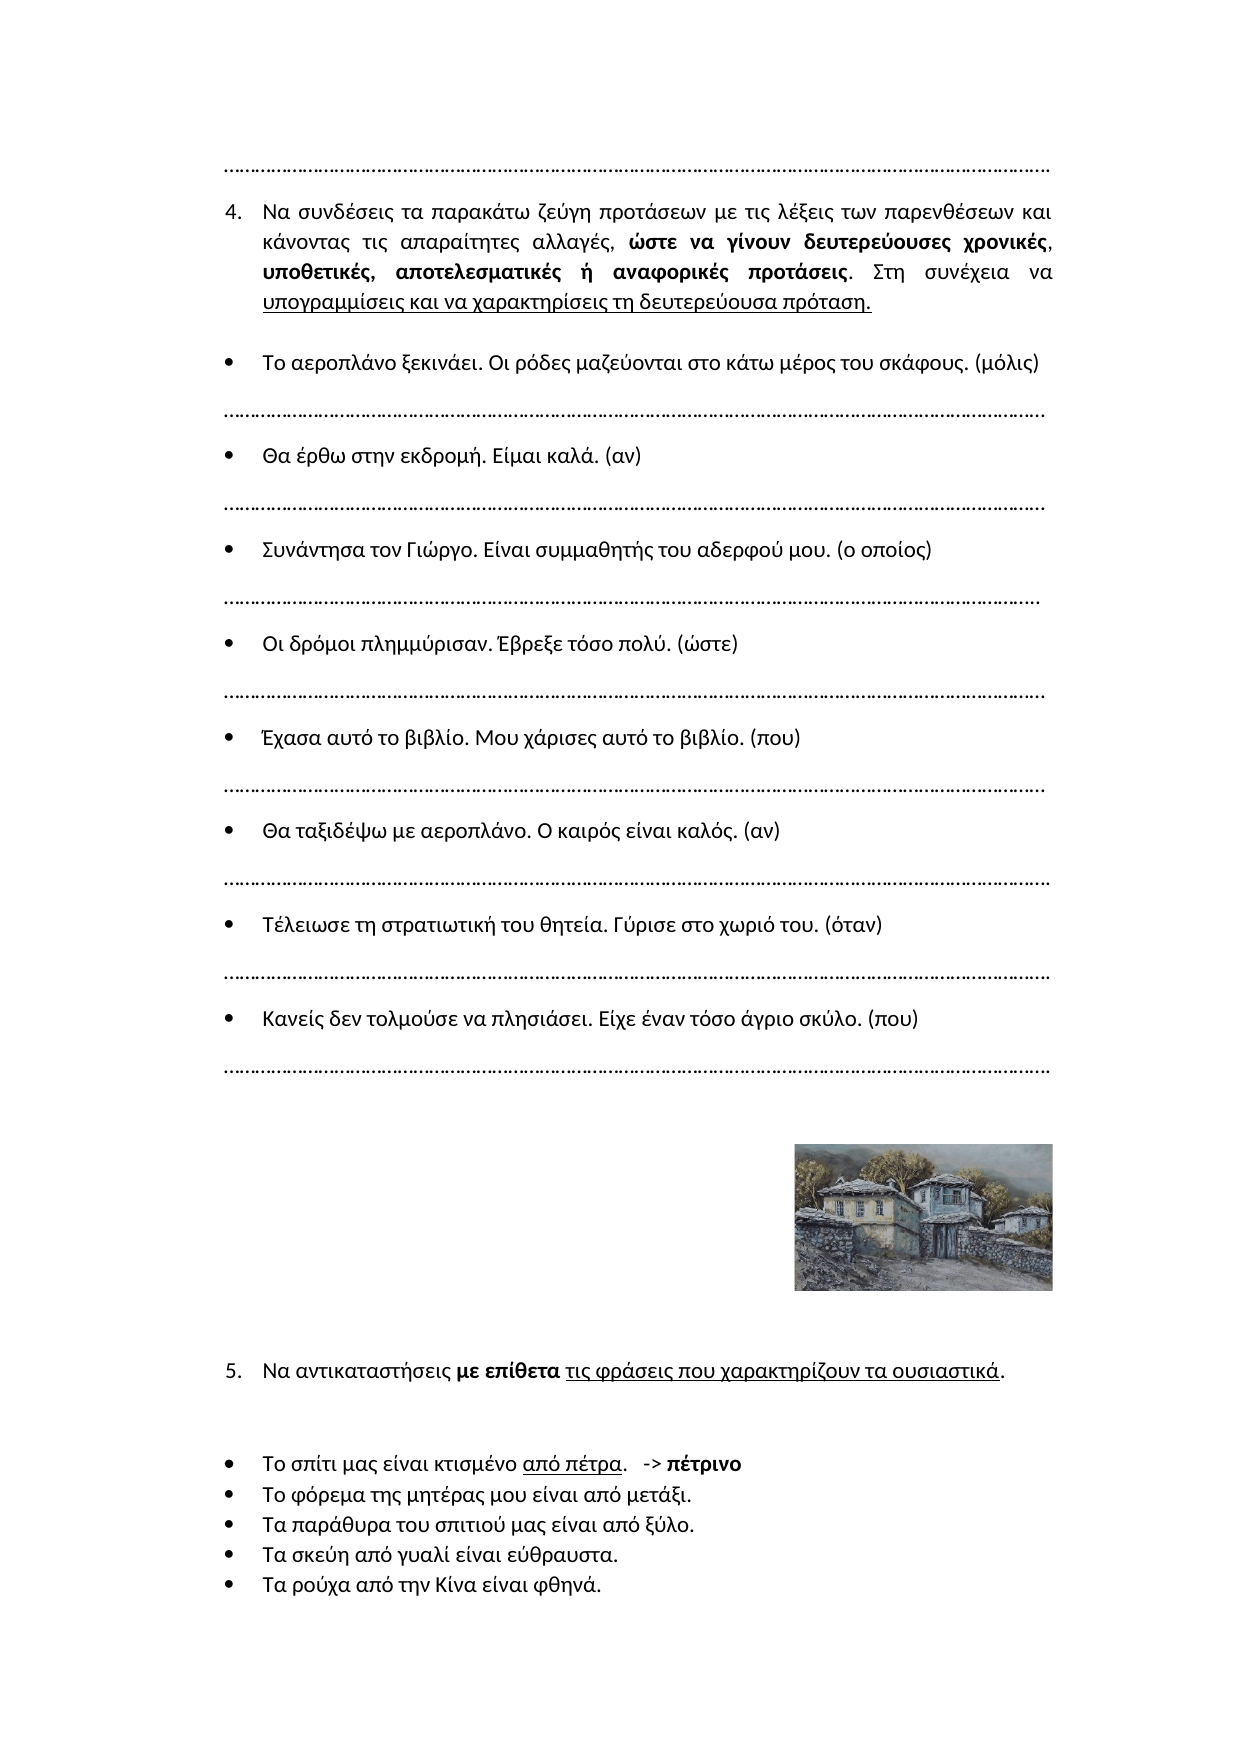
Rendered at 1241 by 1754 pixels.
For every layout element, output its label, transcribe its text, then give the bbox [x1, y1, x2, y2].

list Να συνδέσεις τα παρακάτω ζεύγη προτάσεων με τις λέξεις των παρενθέσεων και κάνοντας τις απαραίτητες αλλαγές, ώστε να γίνουν δευτερεύουσες χρονικές, υποθετικές, αποτελεσματικές ή αναφορικές προτάσεις. Στη συνέχεια να υπογραμμίσεις και να χαρακτηρίσεις τη δευτερεύουσα πρόταση. [225, 197, 1053, 316]
list Τα ρούχα από την Κίνα είναι φθηνά. [225, 1570, 1053, 1598]
list Θα ταξιδέψω με αεροπλάνο. Ο καιρός είναι καλός. (αν) [225, 817, 1053, 845]
list Το φόρεμα της μητέρας μου είναι από μετάξι. [225, 1480, 1053, 1508]
text …………………………………………………………………………………………………………………………………………. [187, 863, 1053, 892]
text ………………………………………………………………………………………………………………………………………… [187, 676, 1053, 704]
text …………………………………………………………………………………………………………………………………………. [187, 1051, 1053, 1079]
text ………………………………………………………………………………………………………………………………………… [187, 770, 1053, 798]
list Το αεροπλάνο ξεκινάει. Οι ρόδες μαζεύονται στο κάτω μέρος του σκάφους. (μόλις) [225, 348, 1053, 376]
list Τέλειωσε τη στρατιωτική του θητεία. Γύρισε στο χωριό του. (όταν) [225, 910, 1053, 938]
text ……………………………………………………………………………………………………………………………………….. [187, 582, 1053, 610]
text …………………………………………………………………………………………………………………………………………. [187, 957, 1053, 985]
list Τα σκεύη από γυαλί είναι εύθραυστα. [225, 1540, 1053, 1568]
list Οι δρόμοι πλημμύρισαν. Έβρεξε τόσο πολύ. (ώστε) [225, 629, 1053, 657]
text ………………………………………………………………………………………………………………………………………… [187, 395, 1053, 423]
text ………………………………………………………………………………………………………………………………………… [187, 488, 1053, 517]
list Θα έρθω στην εκδρομή. Είμαι καλά. (αν) [225, 442, 1053, 470]
picture [794, 1144, 1053, 1291]
list Να αντικαταστήσεις με επίθετα τις φράσεις που χαρακτηρίζουν τα ουσιαστικά. [225, 1356, 1053, 1384]
list Κανείς δεν τολμούσε να πλησιάσει. Είχε έναν τόσο άγριο σκύλο. (που) [225, 1004, 1053, 1032]
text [187, 150, 1053, 178]
list Το σπίτι μας είναι κτισμένο από πέτρα. -> πέτρινο [225, 1449, 1053, 1478]
list Τα παράθυρα του σπιτιού μας είναι από ξύλο. [225, 1510, 1053, 1538]
list Έχασα αυτό το βιβλίο. Μου χάρισες αυτό το βιβλίο. (που) [225, 723, 1053, 751]
list Συνάντησα τον Γιώργο. Είναι συμμαθητής του αδερφού μου. (ο οποίος) [225, 535, 1053, 563]
